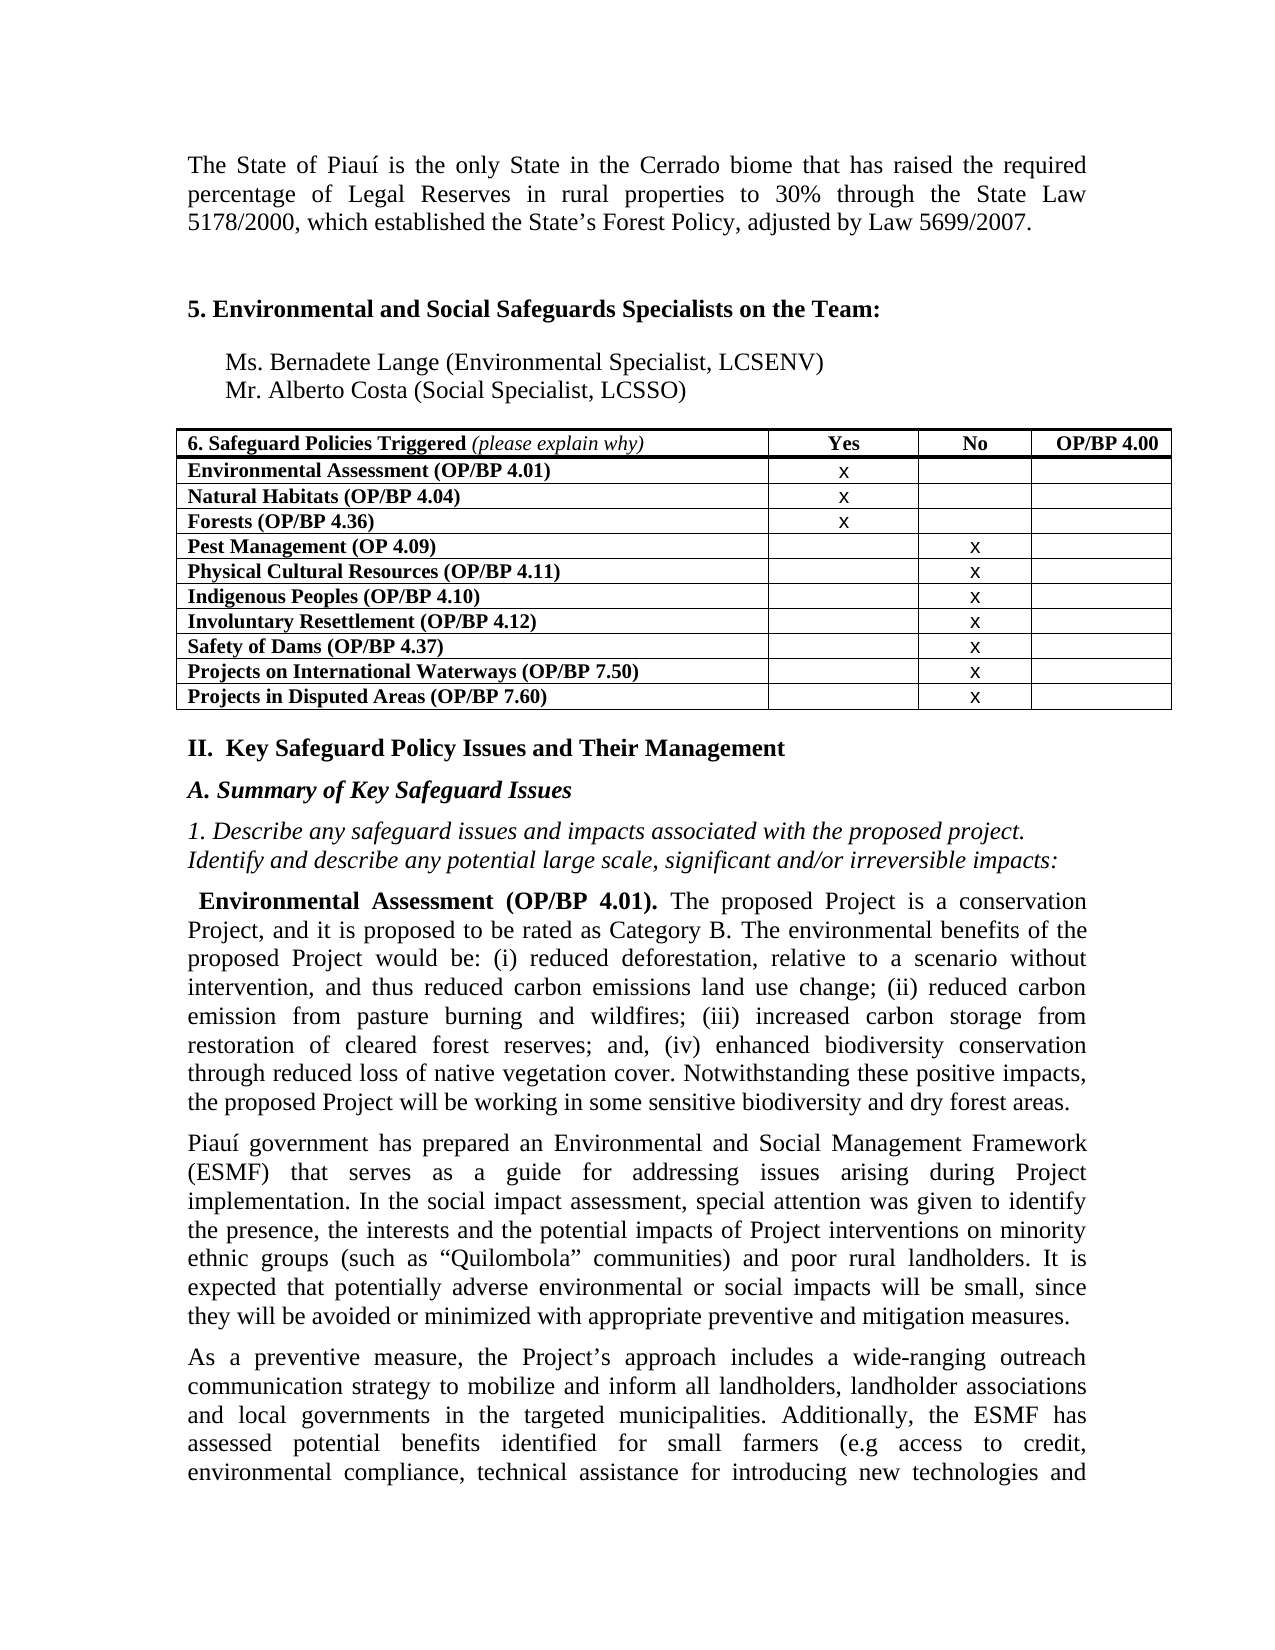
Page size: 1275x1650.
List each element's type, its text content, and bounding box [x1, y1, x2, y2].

table_cell x [769, 509, 918, 533]
text 1. Describe any safeguard issues and impacts associated with the proposed project. Identify and describe any potential large scale, significant and/or irreversible impacts: [187, 816, 1087, 873]
table_cell [919, 459, 1031, 482]
table_cell [1032, 609, 1171, 633]
table_header Yes [769, 431, 918, 455]
table_cell [1032, 459, 1171, 482]
table_cell [769, 559, 918, 583]
table_cell [769, 659, 918, 683]
table_header No [919, 431, 1031, 455]
table_cell [919, 484, 1031, 508]
table_cell Natural Habitats (OP/BP 4.04) [177, 484, 768, 508]
table_cell Forests (OP/BP 4.36) [177, 509, 768, 533]
table_cell [1032, 684, 1171, 708]
table_cell Involuntary Resettlement (OP/BP 4.12) [177, 609, 768, 633]
table_cell [1032, 584, 1171, 608]
table_header 6. Safeguard Policies Triggered (please explain why) [177, 431, 768, 455]
table_cell x [919, 609, 1031, 633]
table_cell Physical Cultural Resources (OP/BP 4.11) [177, 559, 768, 583]
table_cell [1032, 659, 1171, 683]
table_cell x [919, 634, 1031, 658]
table_cell x [769, 459, 918, 482]
table_cell x [919, 584, 1031, 608]
table_cell [769, 634, 918, 658]
table_cell [919, 509, 1031, 533]
table_cell x [919, 559, 1031, 583]
list Environmental Assessment (OP/BP 4.01). The proposed Project is a conservation Project, and it is proposed to be rated as Category B. The environmental benefits of the proposed Project would be: (i) reduced deforestation, relative to a scenario without intervention, and thus reduced carbon emissions land use change; (ii) reduced carbon emission from pasture burning and wildfires; (iii) increased carbon storage from restoration of cleared forest reserves; and, (iv) enhanced biodiversity conservation through reduced loss of native vegetation cover. Notwithstanding these positive impacts, the proposed Project will be working in some sensitive biodiversity and dry forest areas. [187, 886, 1087, 1116]
table_cell Management (OP 4.09) [177, 534, 768, 558]
table_cell [1032, 559, 1171, 583]
table_cell [1032, 534, 1171, 558]
table_cell [1032, 634, 1171, 658]
table_cell x [919, 534, 1031, 558]
table_cell x [919, 659, 1031, 683]
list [187, 1342, 1087, 1486]
table_cell [769, 584, 918, 608]
table_cell x [769, 484, 918, 508]
text A. Summary of Key Safeguard Issues [187, 775, 1087, 803]
table_cell Safety of Dams (OP/BP 4.37) [177, 634, 768, 658]
table_header OP/BP 4.00 [1032, 431, 1171, 455]
table_cell [1032, 509, 1171, 533]
table_cell x [919, 684, 1031, 708]
text The State of Piauí is the only State in the Cerrado biome that has raised the required percentage of Legal Reserves in rural properties to 30% through the State Law 5178/2000, which established the State’s Forest Policy, adjusted by Law 5699/2007. [187, 150, 1087, 236]
text 5. Environmental and Social Safeguards Specialists on the Team: [187, 294, 1087, 322]
text Ms. Bernadete Lange (Environmental Specialist, LCSENV) [225, 347, 1087, 375]
table_cell Projects on International Waterways (OP/BP 7.50) [177, 659, 768, 683]
table_cell [769, 684, 918, 708]
table_cell [769, 609, 918, 633]
text II. Key Safeguard Policy Issues and Their Management [187, 733, 1087, 762]
table_cell [769, 534, 918, 558]
table_cell Indigenous Peoples (OP/BP 4.10) [177, 584, 768, 608]
table_cell Environmental Assessment (OP/BP 4.01) [177, 459, 768, 482]
table_cell Projects in Disputed Areas (OP/BP 7.60) [177, 684, 768, 708]
text Mr. Alberto Costa (Social Specialist, LCSSO) [225, 375, 1087, 404]
list Piauí government has prepared an Environmental and Social Management Framework (ESMF) that serves as a guide for addressing issues arising during Project implementation. In the social impact assessment, special attention was given to identify the presence, the interests and the potential impacts of Project interventions on minority ethnic groups (such as “Quilombola” communities) and poor rural landholders. It is expected that potentially adverse environmental or social impacts will be small, since they will be avoided or minimized with appropriate preventive and mitigation measures. [187, 1128, 1087, 1330]
table_cell [1032, 484, 1171, 508]
